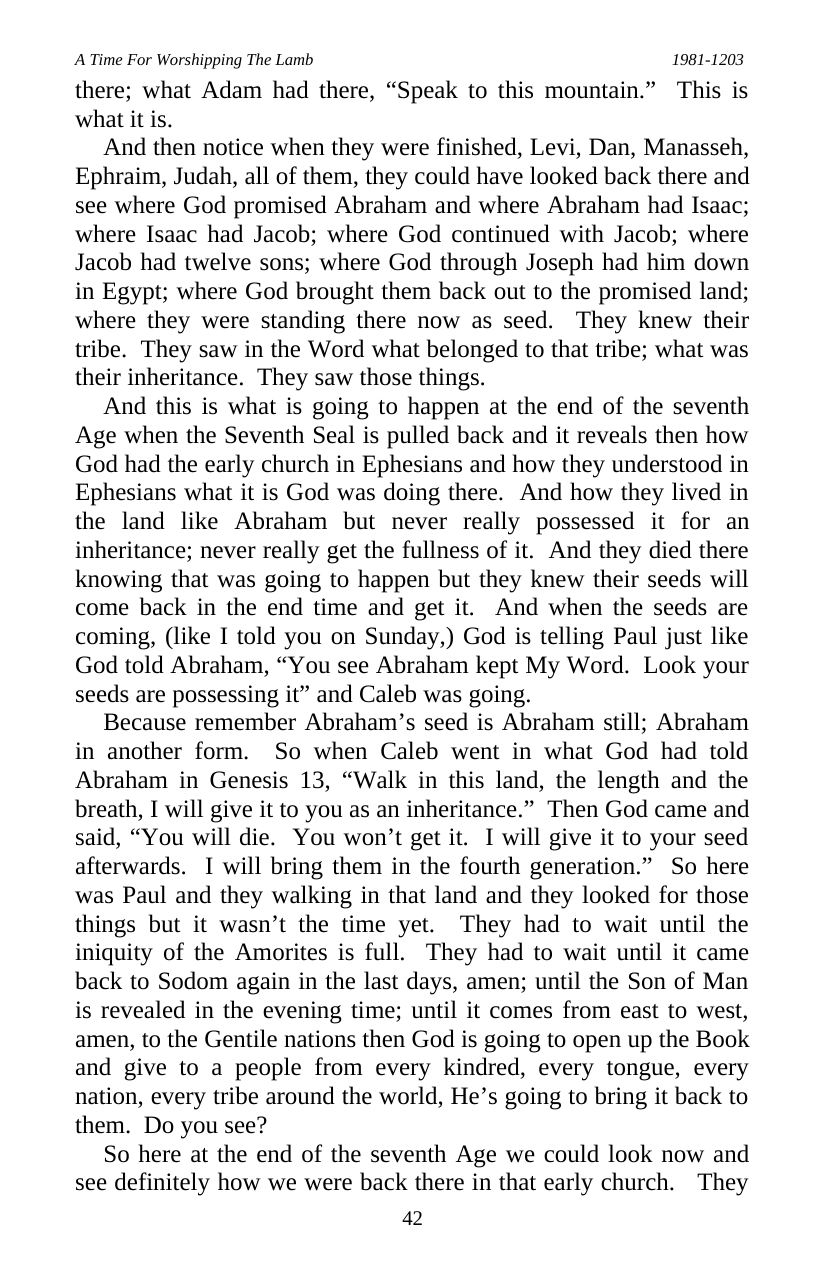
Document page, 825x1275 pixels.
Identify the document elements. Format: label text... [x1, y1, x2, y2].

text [75, 1139, 750, 1196]
text And this is what is going to happen at the end of the seventh Age when the Seventh Seal is pulled back and it reveals then how God had the early church in Ephesians and how they understood in Ephesians what it is God was doing there. And how they lived in the land like Abraham but never really possessed it for an inheritance; never really get the fullness of it. And they died there knowing that was going to happen but they knew their seeds will come back in the end time and get it. And when the seeds are coming, (like I told you on Sunday,) God is telling Paul just like God told Abraham, “You see Abraham kept My Word. Look your seeds are possessing it” and Caleb was going. [75, 391, 750, 707]
text And then notice when they were finished, Levi, Dan, Manasseh, Ephraim, Judah, all of them, they could have looked back there and see where God promised Abraham and where Abraham had Isaac; where Isaac had Jacob; where God continued with Jacob; where Jacob had twelve sons; where God through Joseph had him down in Egypt; where God brought them back out to the promised land; where they were standing there now as seed. They knew their tribe. They saw in the Word what belonged to that tribe; what was their inheritance. They saw those things. [75, 132, 750, 391]
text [75, 75, 750, 132]
text Because remember Abraham’s seed is Abraham still; Abraham in another form. So when Caleb went in what God had told Abraham in Genesis 13, “Walk in this land, the length and the breath, I will give it to you as an inheritance.” Then God came and said, “You will die. You won’t get it. I will give it to your seed afterwards. I will bring them in the fourth generation.” So here was Paul and they walking in that land and they looked for those things but it wasn’t the time yet. They had to wait until the iniquity of the Amorites is full. They had to wait until it came back to Sodom again in the last days, amen; until the Son of Man is revealed in the evening time; until it comes from east to west, amen, to the Gentile nations then God is going to open up the Book and give to a people from every kindred, every tongue, every nation, every tribe around the world, He’s going to bring it back to them. Do you see? [75, 707, 750, 1139]
